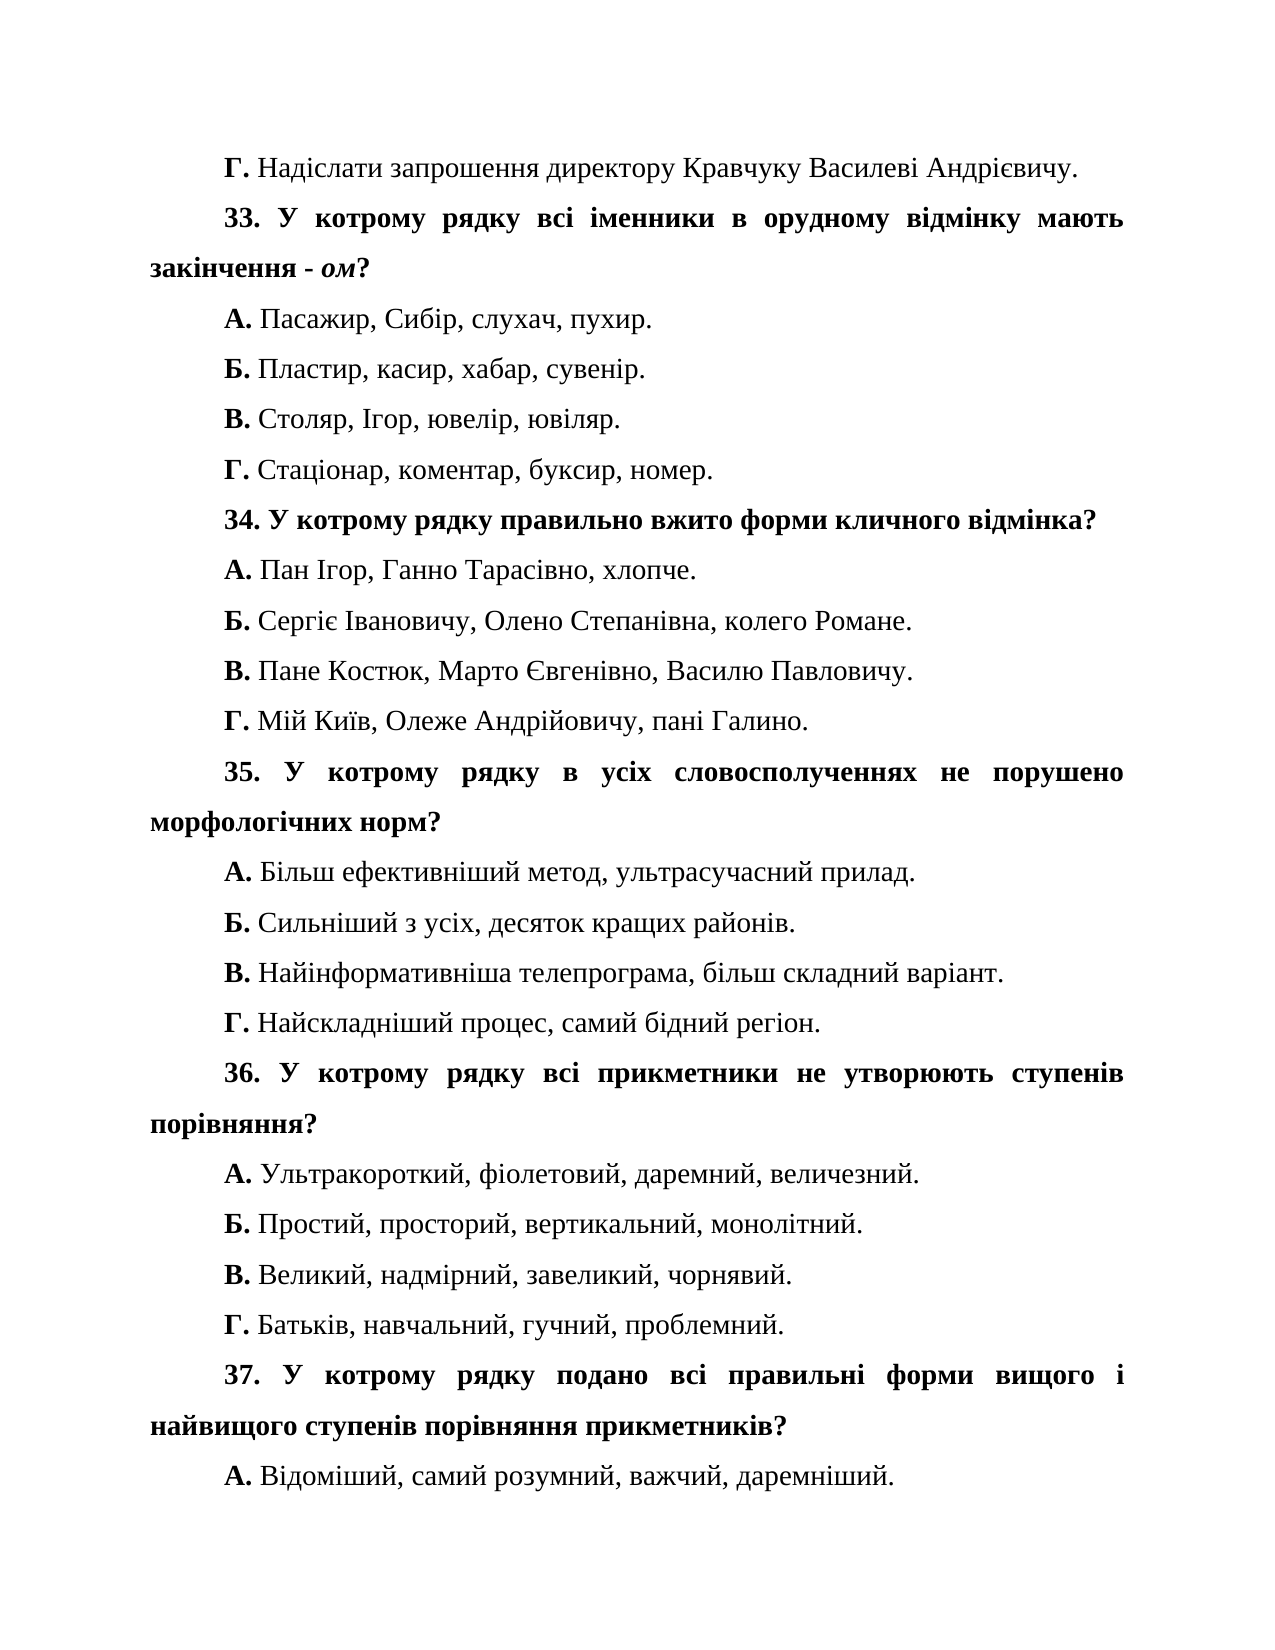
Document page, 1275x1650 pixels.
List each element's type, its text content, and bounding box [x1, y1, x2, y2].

text А. Більш ефективніший метод, ультрасучасний прилад. [150, 854, 1125, 888]
text А. Пасажир, Сибір, слухач, пухир. [150, 301, 1125, 334]
text В. Пане Костюк, Марто Євгенівно, Василю Павловичу. [150, 653, 1125, 687]
text В. Великий, надмірний, завеликий, чорнявий. [150, 1257, 1125, 1290]
text 35. У котрому рядку в усіх словосполученнях не порушено морфологічних норм? [150, 754, 1125, 838]
text Б. Простий, просторий, вертикальний, монолітний. [150, 1207, 1125, 1240]
text Г. Надіслати запрошення директору Кравчуку Василеві Андрієвичу. [150, 150, 1125, 183]
text Г. Стаціонар, коментар, буксир, номер. [150, 452, 1125, 485]
text 36. У котрому рядку всі прикметники не утворюють ступенів порівняння? [150, 1056, 1125, 1139]
text В. Найінформативніша телепрограма, більш складний варіант. [150, 955, 1125, 988]
text А. Відоміший, самий розумний, важчий, даремніший. [150, 1458, 1125, 1492]
text А. Пан Ігор, Ганно Тарасівно, хлопче. [150, 552, 1125, 586]
text Г. Батьків, навчальний, гучний, проблемний. [150, 1307, 1125, 1341]
text А. Ультракороткий, фіолетовий, даремний, величезний. [150, 1156, 1125, 1190]
text Б. Пластир, касир, хабар, сувенір. [150, 351, 1125, 385]
text В. Столяр, Ігор, ювелір, ювіляр. [150, 402, 1125, 435]
text 37. У котрому рядку подано всі правильні форми вищого і найвищого ступенів порівняння прикметників? [150, 1357, 1125, 1441]
text Б. Сергіє Івановичу, Олено Степанівна, колего Романе. [150, 603, 1125, 636]
text Б. Сильніший з усіх, десяток кращих районів. [150, 905, 1125, 938]
text Г. Найскладніший процес, самий бідний регіон. [150, 1005, 1125, 1039]
text 33. У котрому рядку всі іменники в орудному відмінку мають закінчення - ом? [150, 200, 1125, 284]
text Г. Мій Київ, Олеже Андрійовичу, пані Галино. [150, 703, 1125, 737]
text 34. У котрому рядку правильно вжито форми кличного відмінка? [150, 502, 1125, 536]
